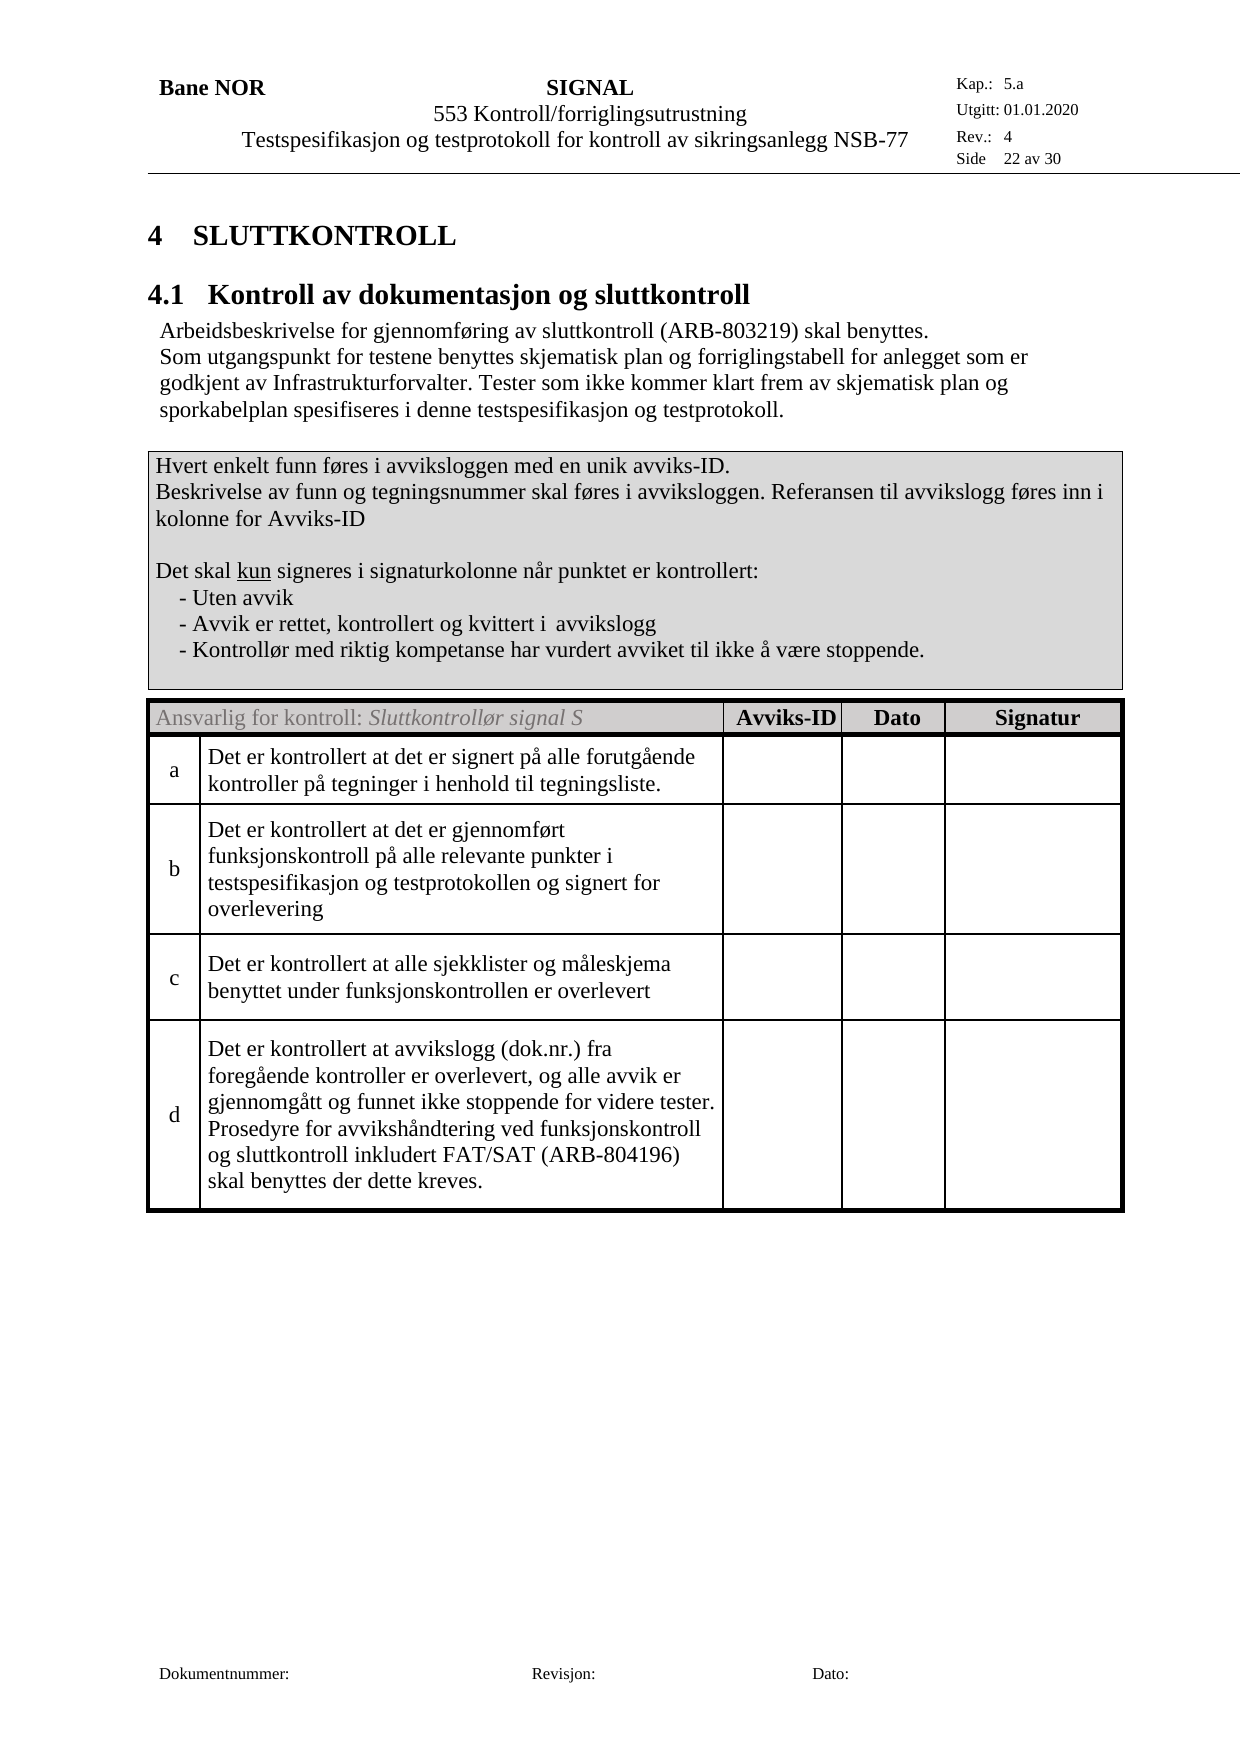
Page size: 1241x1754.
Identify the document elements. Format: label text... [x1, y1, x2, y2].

table_cell [724, 737, 841, 803]
subtitle SLuttkontroll [148, 218, 1093, 252]
table_cell [843, 805, 944, 933]
table_cell [843, 935, 944, 1019]
table_cell d [150, 1021, 199, 1208]
table_cell [724, 805, 841, 933]
table_cell c [150, 935, 199, 1019]
table_cell [843, 737, 944, 803]
table_cell a [150, 737, 199, 803]
table_cell [148, 690, 1122, 698]
table_cell Avviks-ID [724, 703, 841, 732]
table_cell Signatur [946, 703, 1120, 732]
table_cell Det er kontrollert at det er gjennomført funksjonskontroll på alle relevante punkter i testspesifikasjon og testprotokollen og signert for overlevering [201, 805, 722, 933]
table_cell [946, 1021, 1120, 1208]
table_cell [946, 737, 1120, 803]
table_cell Det er kontrollert at det er signert på alle forutgående kontroller på tegninger i henhold til tegningsliste. [201, 737, 722, 803]
table_cell [724, 1021, 841, 1208]
table_cell Det er kontrollert at alle sjekklister og måleskjema benyttet under funksjonskontrollen er overlevert [201, 935, 722, 1019]
table_cell b [150, 805, 199, 933]
table_cell Det er kontrollert at avvikslogg (dok.nr.) fra foregående kontroller er overlevert, og alle avvik er gjennomgått og funnet ikke stoppende for videre tester. Prosedyre for avvikshåndtering ved funksjonskontroll og sluttkontroll inkludert FAT/SAT (ARB-804196) skal benyttes der dette kreves. [201, 1021, 722, 1208]
table_cell Dato [842, 703, 944, 732]
table_cell [843, 1021, 944, 1208]
table_header Hvert enkelt funn føres i avviksloggen med en unik avviks-ID. Beskrivelse av funn og tegningsnummer skal føres i avviksloggen. Referansen til avvikslogg føres inn i kolonne for Avviks-ID Det skal kun signeres i signaturkolonne når punktet er kontrollert: - Uten avvik - Avvik er rettet, kontrollert og kvittert i avvikslogg - Kontrollør med riktig kompetanse har vurdert avviket til ikke å være stoppende. [149, 452, 1122, 689]
table_cell [946, 805, 1120, 933]
table_cell Ansvarlig for kontroll: Sluttkontrollør signal S [150, 703, 723, 732]
subtitle Kontroll av dokumentasjon og sluttkontroll [148, 277, 1093, 311]
text Som utgangspunkt for testene benyttes skjematisk plan og forriglingstabell for anlegget som er godkjent av Infrastrukturforvalter. Tester som ikke kommer klart frem av skjematisk plan og sporkabelplan spesifiseres i denne testspesifikasjon og testprotokoll. [159, 343, 1093, 422]
table_cell [724, 935, 841, 1019]
text Arbeidsbeskrivelse for gjennomføring av sluttkontroll (ARB-803219) skal benyttes. [159, 317, 1093, 343]
table_cell [946, 935, 1120, 1019]
